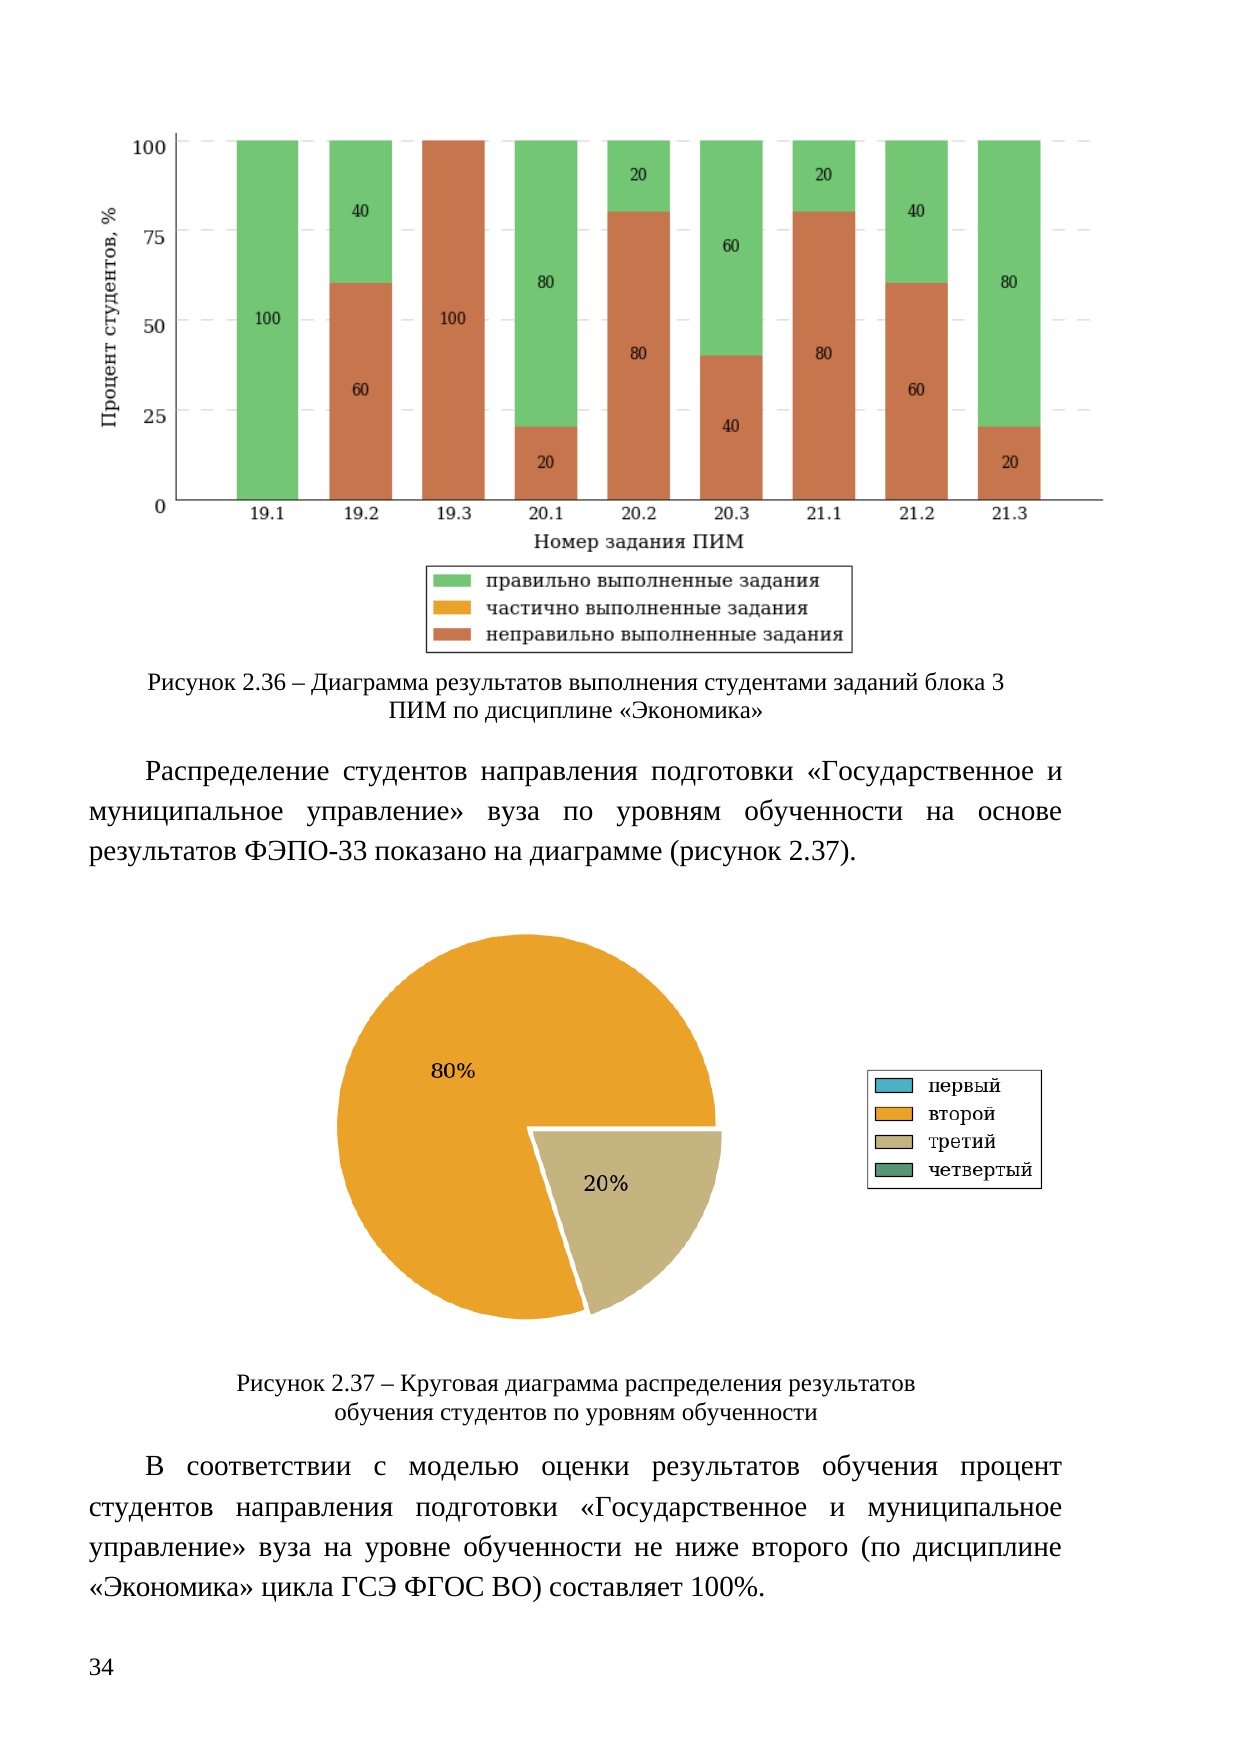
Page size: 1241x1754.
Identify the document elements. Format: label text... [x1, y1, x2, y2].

text Рисунок 2.36 – Диаграмма результатов выполнения студентами заданий блока 3 ПИМ по дисциплине «Экономика» [88, 667, 1063, 724]
picture [103, 888, 1049, 1369]
text Распределение студентов направления подготовки «Государственное и муниципальное управление» вуза по уровням обученности на основе результатов ФЭПО-33 показано на диаграмме (рисунок 2.37). [88, 753, 1063, 867]
text В соответствии с моделью оценки результатов обучения процент студентов направления подготовки «Государственное и муниципальное управление» вуза на уровне обученности не ниже второго (по дисциплине «Экономика» цикла ГСЭ ФГОС ВО) составляет 100%. [88, 1448, 1063, 1603]
picture [88, 118, 1117, 667]
